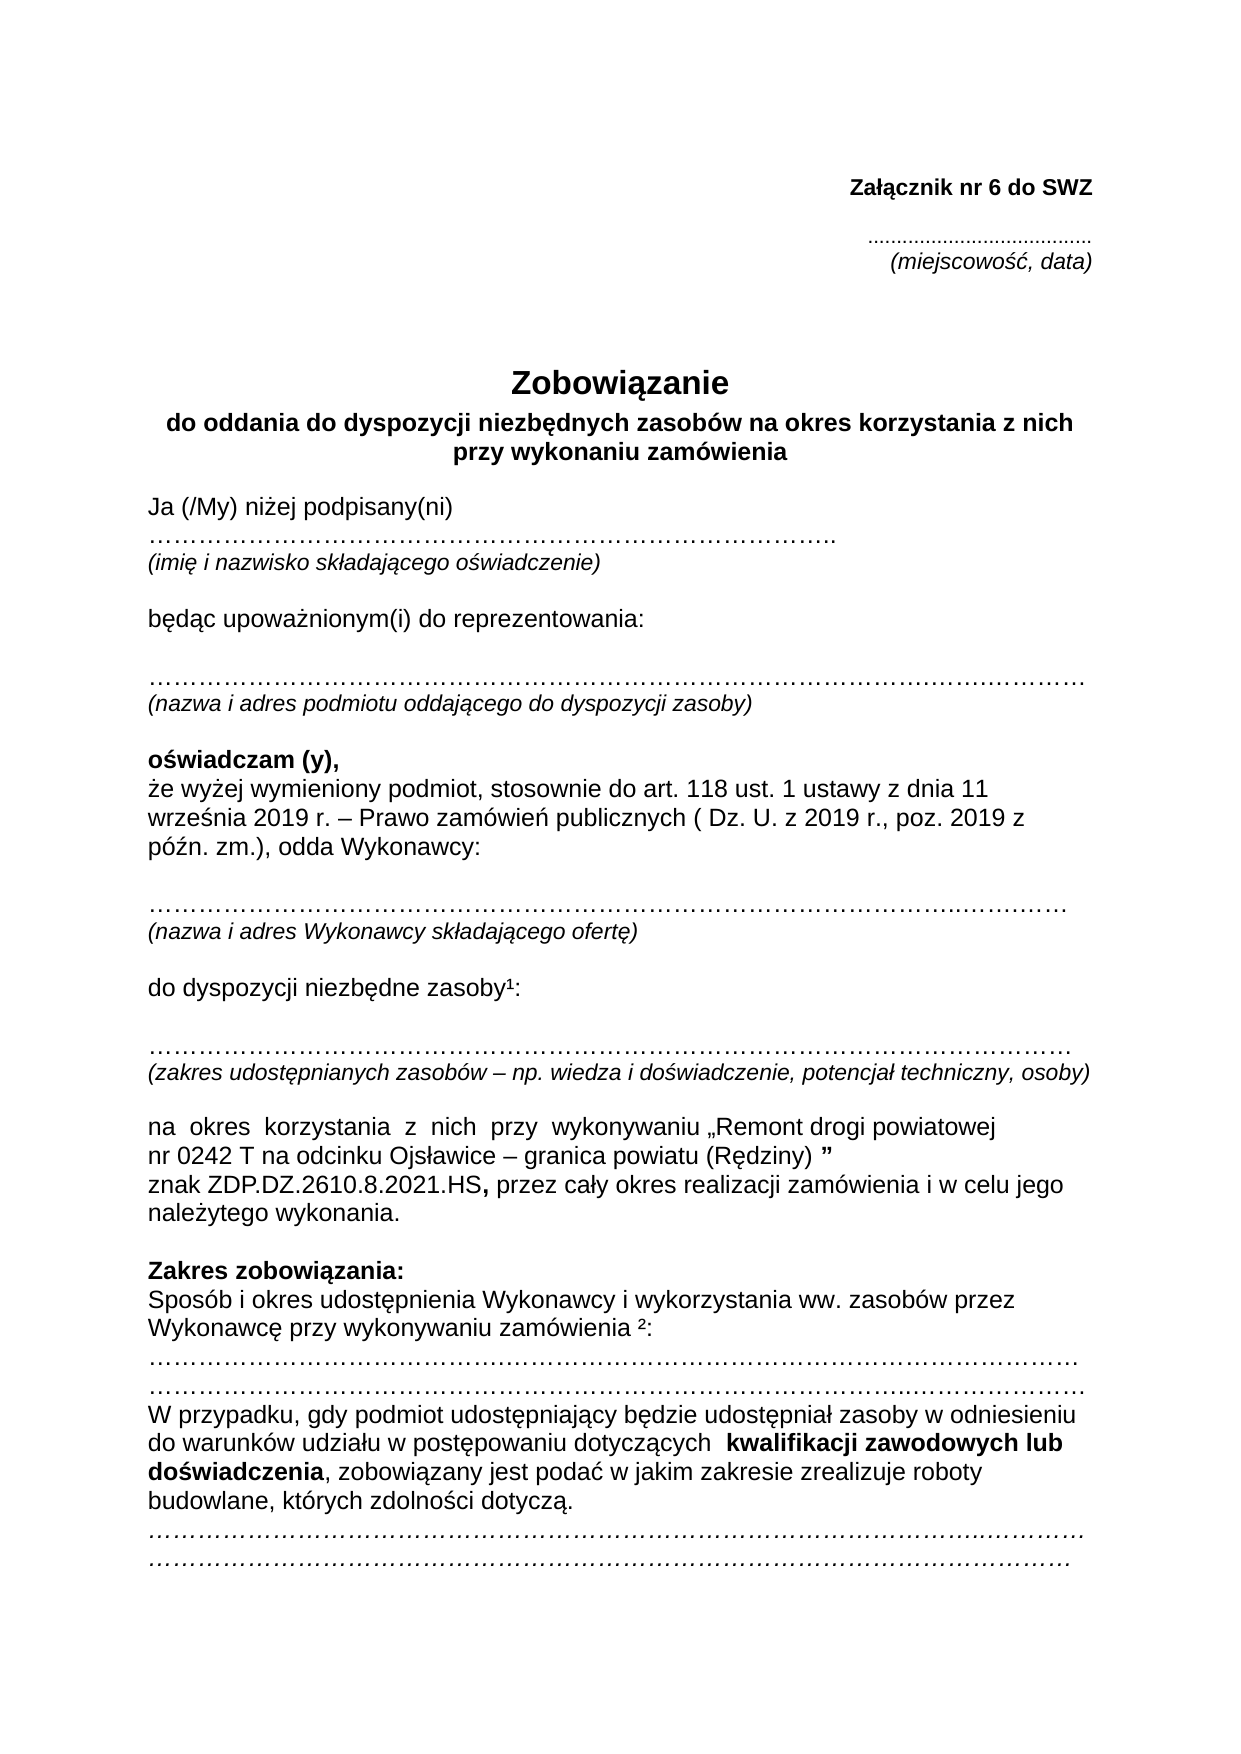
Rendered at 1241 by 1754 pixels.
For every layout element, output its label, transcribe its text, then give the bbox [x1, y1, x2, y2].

text (nazwa i adres podmiotu oddającego do dyspozycji zasoby) [148, 690, 1093, 717]
text do oddania do dyspozycji niezbędnych zasobów na okres korzystania z nich przy wykonaniu zamówienia [148, 408, 1093, 465]
text ……………………………………………………………………………………..…….…… [148, 889, 1093, 918]
text ………………………………………………………………………………..………………… [148, 1371, 1093, 1399]
text ....................................... [148, 224, 1093, 248]
text do dyspozycji niezbędne zasoby¹: [148, 973, 1093, 1002]
text (imię i nazwisko składającego oświadczenie) [148, 549, 1093, 575]
text (zakres udostępnianych zasobów – np. wiedza i doświadczenie, potencjał techniczny, osoby) [148, 1059, 1093, 1086]
text Zakres zobowiązania: [148, 1256, 1093, 1284]
text ………………………………………………………………………………………..………… [148, 1514, 1093, 1543]
text (miejscowość, data) [148, 248, 1093, 274]
text będąc upoważnionym(i) do reprezentowania: [148, 604, 1093, 633]
text W przypadku, gdy podmiot udostępniający będzie udostępniał zasoby w odniesieniu do warunków udziału w postępowaniu dotyczących kwalifikacji zawodowych lub doświadczenia, zobowiązany jest podać w jakim zakresie zrealizuje roboty budowlane, których zdolności dotyczą. [148, 1399, 1093, 1514]
text że wyżej wymieniony podmiot, stosownie do art. 118 ust. 1 ustawy z dnia 11 września 2019 r. – Prawo zamówień publicznych ( Dz. U. z 2019 r., poz. 2019 z późn. zm.), odda Wykonawcy: [148, 774, 1093, 861]
text ………………………………………………………………………………….…….………… [148, 662, 1093, 690]
text nr 0242 T na odcinku Ojsławice – granica powiatu (Rędziny) ” [148, 1141, 1093, 1169]
text Sposób i okres udostępnienia Wykonawcy i wykorzystania ww. zasobów przez Wykonawcę przy wykonywaniu zamówienia ²: [148, 1284, 1093, 1342]
text na okres korzystania z nich przy wykonywaniu „Remont drogi powiatowej [148, 1112, 1093, 1141]
text ………………………………………………………………………………………………… [148, 1543, 1093, 1572]
text Zobowiązanie [148, 363, 1093, 401]
text (nazwa i adres Wykonawcy składającego ofertę) [148, 918, 1093, 944]
text …………………………………….…………………………………………………………… [148, 1342, 1093, 1371]
text oświadczam (y), [148, 746, 1093, 774]
text ………………………………………………………………………………………………… [148, 1031, 1093, 1059]
text Załącznik nr 6 do SWZ [148, 174, 1093, 200]
text Ja (/My) niżej podpisany(ni) ……………………………………………………………………….. [148, 492, 1093, 549]
text znak ZDP.DZ.2610.8.2021.HS, przez cały okres realizacji zamówienia i w celu jego należytego wykonania. [148, 1169, 1093, 1227]
